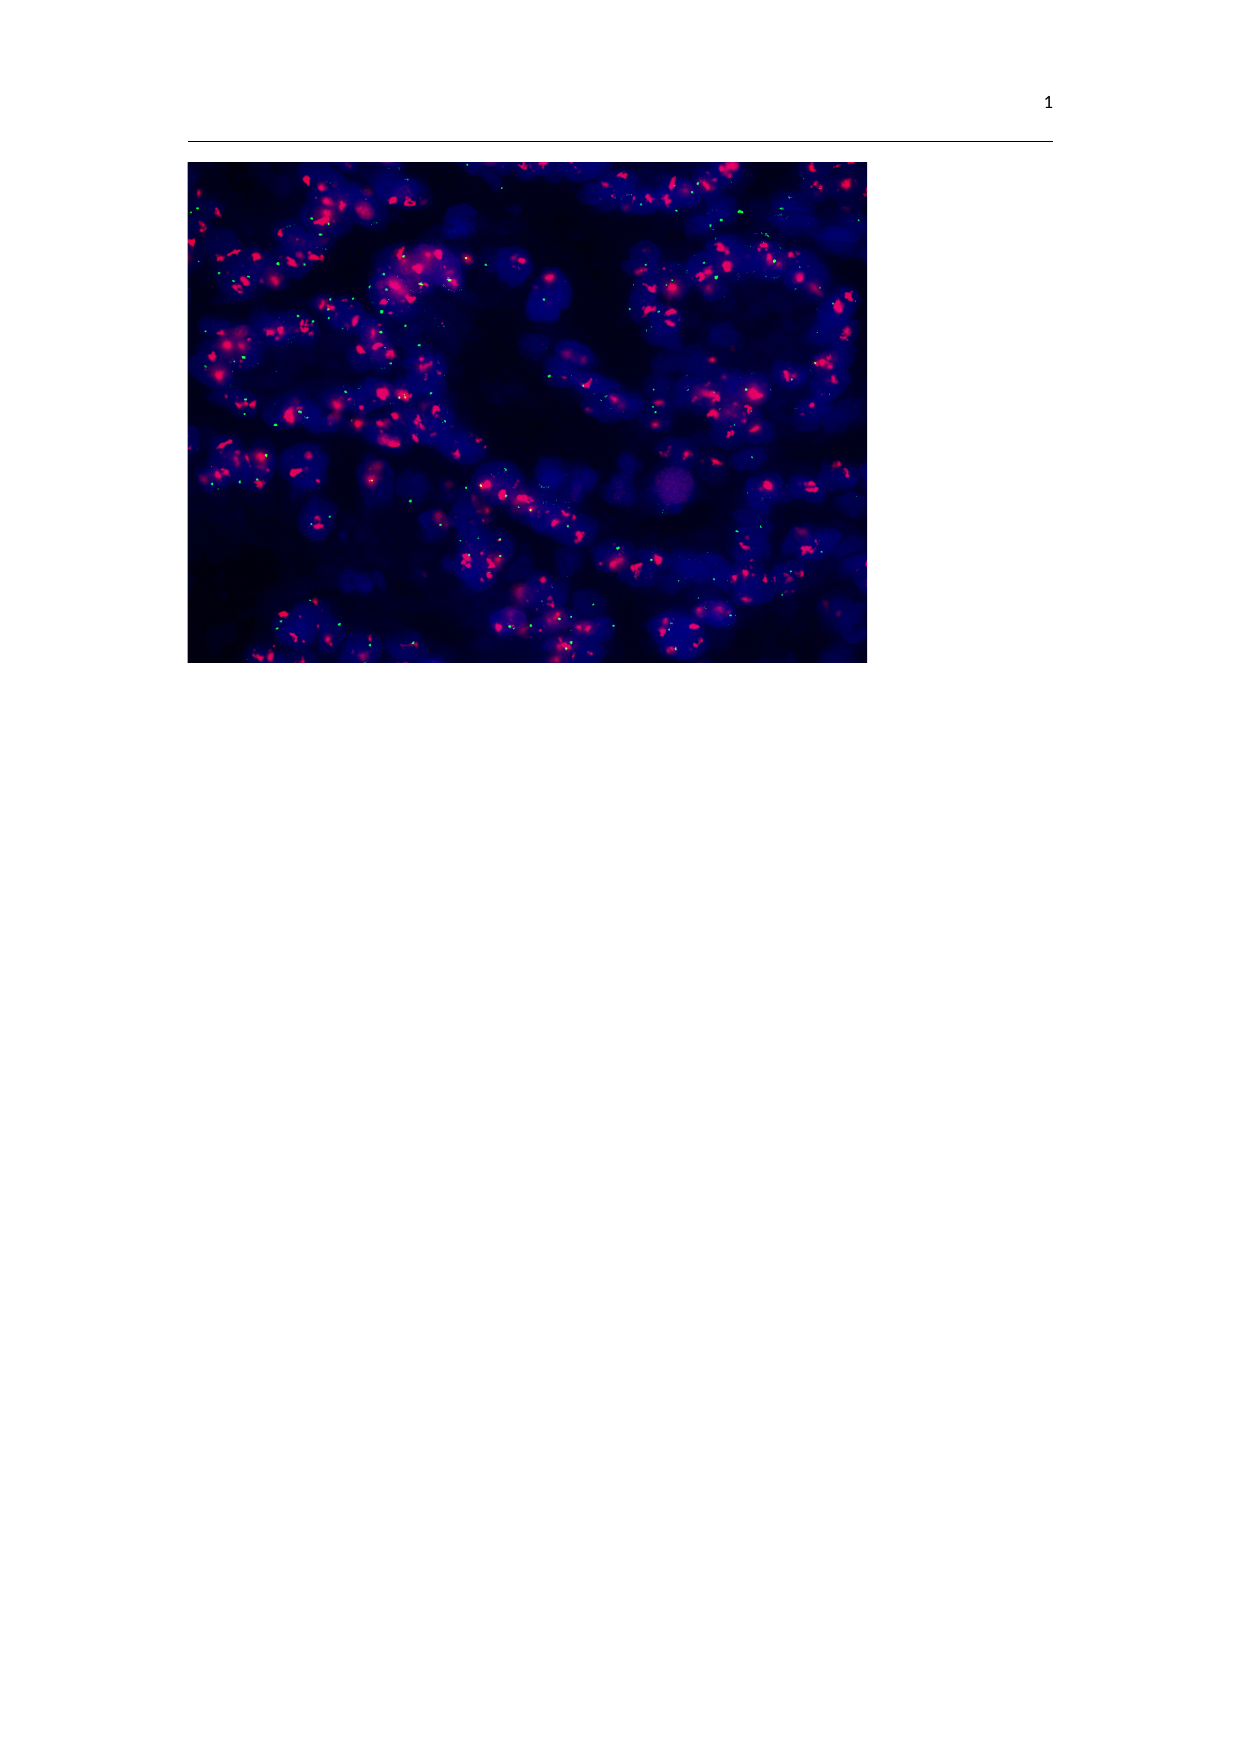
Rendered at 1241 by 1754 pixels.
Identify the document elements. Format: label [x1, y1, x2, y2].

picture [187, 162, 868, 663]
